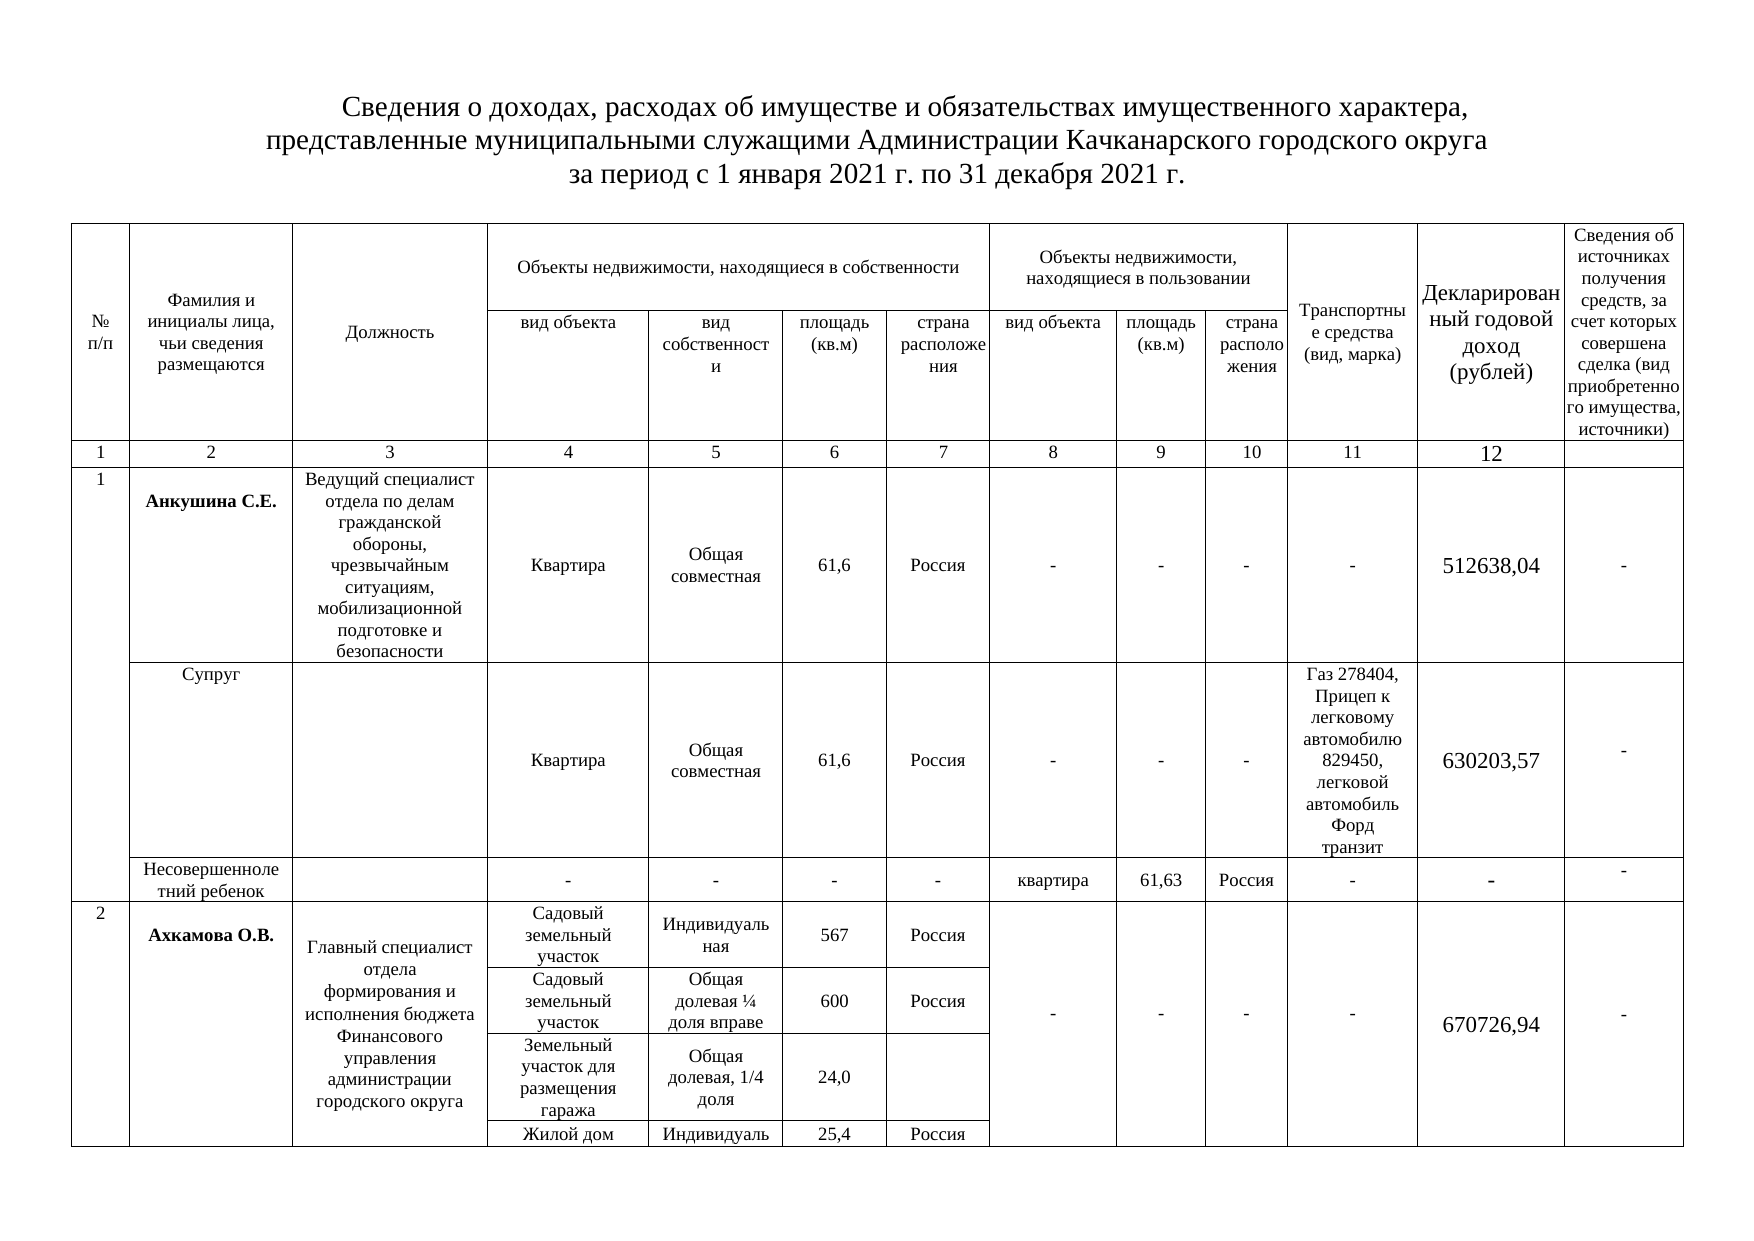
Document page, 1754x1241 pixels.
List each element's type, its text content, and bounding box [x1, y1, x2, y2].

table_cell 11 [1288, 441, 1417, 467]
table_cell Общая долевая ¼ доля вправе [649, 968, 782, 1033]
table_cell Квартира [488, 663, 648, 857]
table_cell Общая совместная [649, 663, 782, 857]
table_cell Общая долевая, 1/4 доля [649, 1034, 782, 1120]
table_cell - [1565, 663, 1683, 857]
text Сведения о доходах, расходах об имуществе и обязательствах имущественного характера, [89, 89, 1665, 122]
table_cell - [990, 663, 1116, 857]
table_cell 2 [130, 441, 292, 467]
table_cell 3 [293, 441, 487, 467]
text представленные муниципальными служащими Администрации Качканарского городского округа [89, 122, 1665, 156]
table_cell 5 [649, 441, 782, 467]
table_cell 8 [990, 441, 1116, 467]
table_cell страна расположения [887, 311, 989, 439]
table_cell Главный специалист отдела формирования и исполнения бюджета Финансового управления администрации городского округа [293, 902, 487, 1146]
table_cell 1 [72, 468, 129, 901]
table_cell 24,0 [783, 1034, 886, 1120]
table_cell 1 [72, 441, 129, 467]
table_cell Супруг [130, 663, 292, 857]
table_cell Россия [887, 968, 989, 1033]
table_cell Россия [887, 468, 989, 662]
table_header Транспортные средства (вид, марка) [1288, 224, 1417, 439]
table_cell 7 [887, 441, 989, 467]
table_cell 61,6 [783, 663, 886, 857]
table_cell площадь (кв.м) [1117, 311, 1205, 439]
table_header Объекты недвижимости, находящиеся в собственности [488, 224, 989, 310]
table_cell Садовый земельный участок [488, 902, 648, 967]
table_cell 9 [1117, 441, 1205, 467]
table_cell - [1206, 902, 1287, 1146]
table_cell вид объекта [488, 311, 648, 439]
table_cell 6 [783, 441, 886, 467]
table_cell [293, 663, 487, 857]
table_cell 2 [72, 902, 129, 1146]
table_cell - [1206, 663, 1287, 857]
table_header Декларированный годовой доход (рублей) [1418, 224, 1564, 439]
table_cell Общая совместная [649, 468, 782, 662]
table_cell [1565, 441, 1683, 467]
table_cell Индивидуальная [649, 902, 782, 967]
table_cell - [649, 858, 782, 901]
table_header Сведения об источниках получения средств, за счет которых совершена сделка (вид приобретенного имущества, источники) [1565, 224, 1683, 439]
table_cell - [1565, 858, 1683, 901]
table_cell - [1565, 468, 1683, 662]
table_cell площадь (кв.м) [783, 311, 886, 439]
table_cell - [887, 858, 989, 901]
table_cell 4 [488, 441, 648, 467]
table_cell 512638,04 [1418, 468, 1564, 662]
table_cell - [1117, 468, 1205, 662]
table_cell квартира [990, 858, 1116, 901]
table_cell Ахкамова О.В. [130, 902, 292, 1146]
table_header Фамилия и инициалы лица, чьи сведения размещаются [130, 224, 292, 439]
table_cell Ведущий специалист отдела по делам гражданской обороны, чрезвычайным ситуациям, мобилизационной подготовке и безопасности [293, 468, 487, 662]
table_cell вид собственности [649, 311, 782, 439]
table_cell Несовершеннолетний ребенок [130, 858, 292, 901]
table_cell 630203,57 [1418, 663, 1564, 857]
table_cell Россия [887, 663, 989, 857]
table_cell Анкушина С.Е. [130, 468, 292, 662]
table_cell 25,4 [783, 1121, 886, 1146]
table_cell - [1418, 858, 1564, 901]
table_cell 61,63 [1117, 858, 1205, 901]
table_cell 670726,94 [1418, 902, 1564, 1146]
table_cell Садовый земельный участок [488, 968, 648, 1033]
table_cell Квартира [488, 468, 648, 662]
table_cell - [1117, 902, 1205, 1146]
table_cell 12 [1418, 441, 1564, 467]
text за период с 1 января 2021 г. по 31 декабря 2021 г. [89, 156, 1665, 189]
table_cell - [488, 858, 648, 901]
table_cell вид объекта [990, 311, 1116, 439]
table_cell - [990, 468, 1116, 662]
table_cell 567 [783, 902, 886, 967]
table_cell Земельный участок для размещения гаража [488, 1034, 648, 1120]
table_cell [293, 858, 487, 901]
table_cell страна расположения [1206, 311, 1287, 439]
table_header Должность [293, 224, 487, 439]
table_cell 10 [1206, 441, 1287, 467]
table_cell - [1565, 902, 1683, 1146]
table_header № п/п [72, 224, 129, 439]
table_cell Газ 278404, Прицеп к легковому автомобилю 829450, легковой автомобиль Форд транзит [1288, 663, 1417, 857]
table_cell - [1288, 902, 1417, 1146]
table_cell - [783, 858, 886, 901]
table_cell - [1206, 468, 1287, 662]
table_cell - [1288, 468, 1417, 662]
table_cell Жилой дом [488, 1121, 648, 1146]
table_cell Индивидуальная [649, 1121, 782, 1146]
table_cell 600 [783, 968, 886, 1033]
table_header Объекты недвижимости, находящиеся в пользовании [990, 224, 1287, 310]
table_cell - [990, 902, 1116, 1146]
table_cell - [1288, 858, 1417, 901]
table_cell 61,6 [783, 468, 886, 662]
table_cell [887, 1034, 989, 1120]
table_cell Россия [1206, 858, 1287, 901]
table_cell Россия [887, 902, 989, 967]
table_cell Россия [887, 1121, 989, 1146]
table_cell - [1117, 663, 1205, 857]
